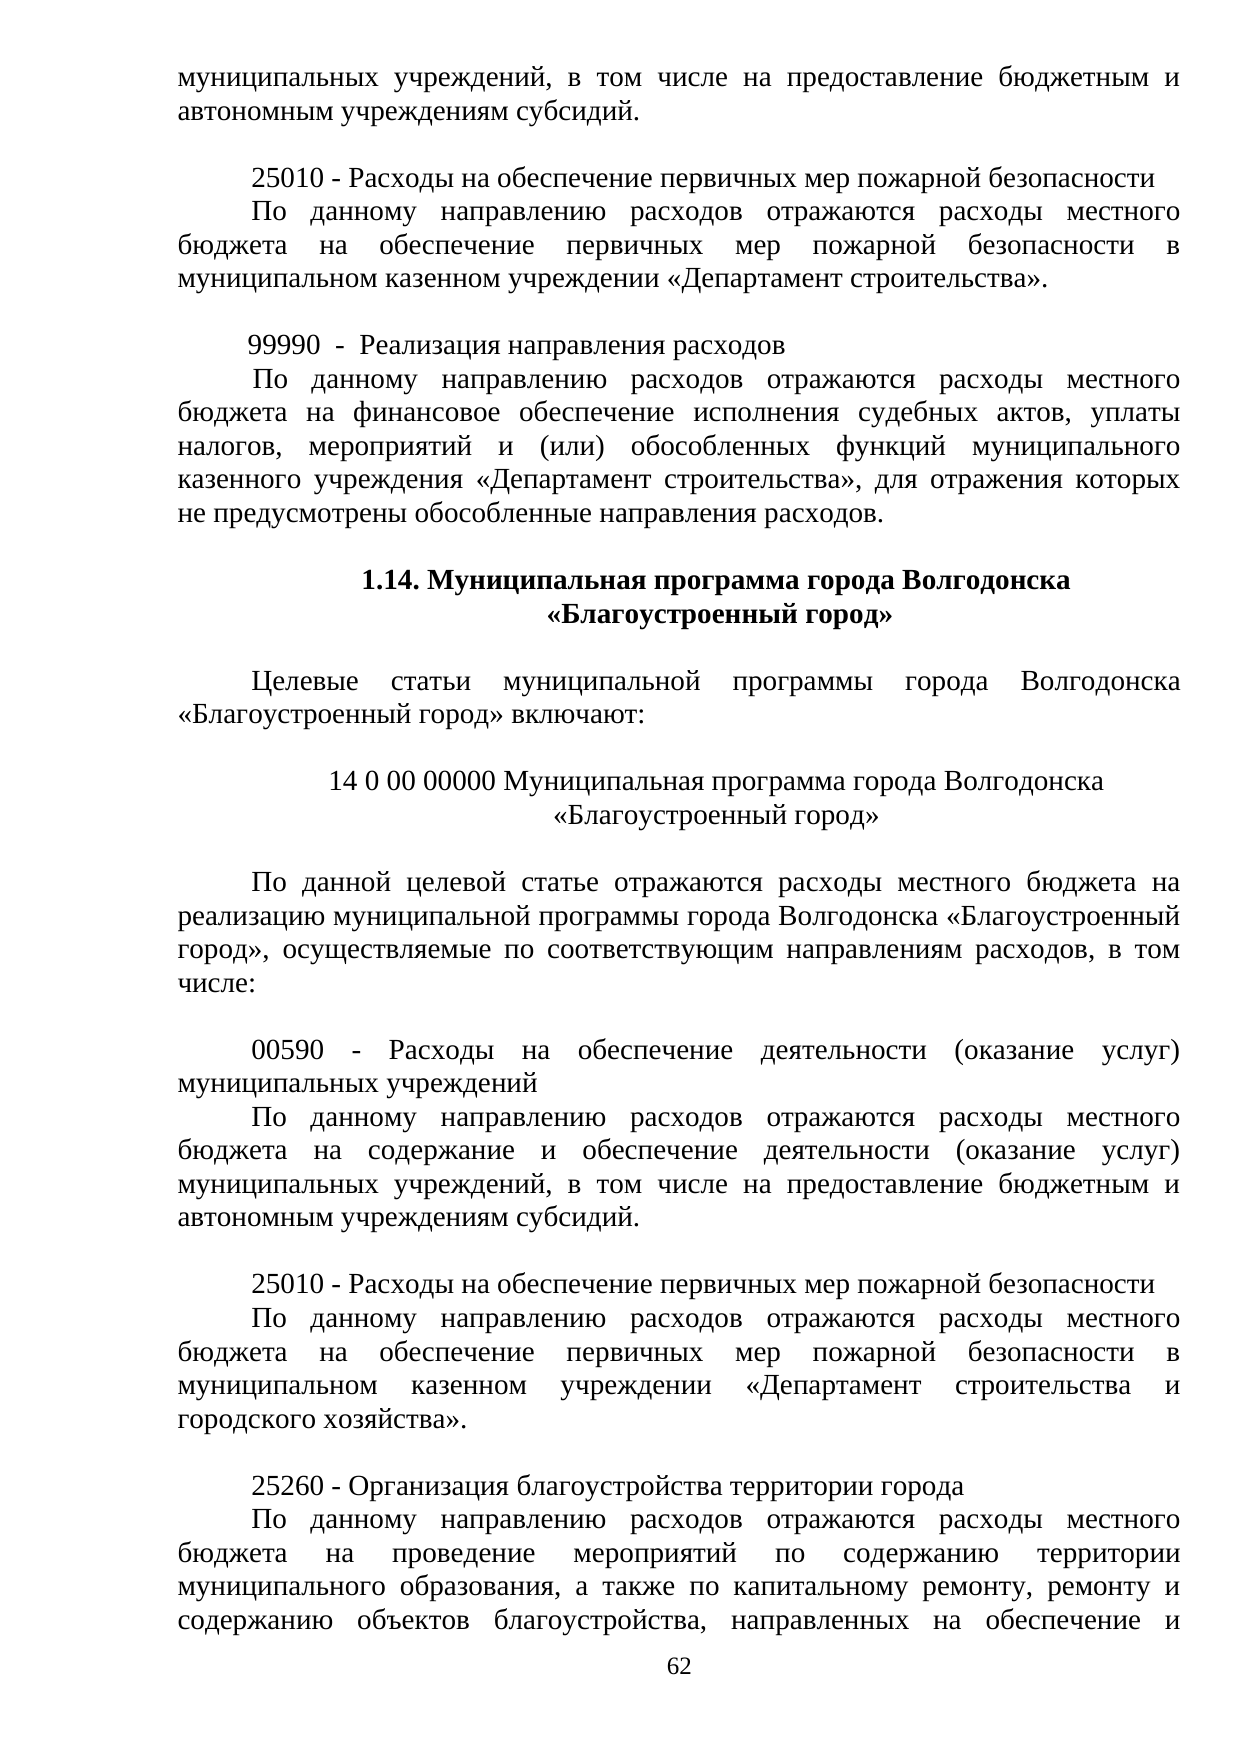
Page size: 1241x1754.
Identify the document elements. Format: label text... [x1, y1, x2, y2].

text 25260 - Организация благоустройства территории города [177, 1468, 1181, 1501]
text 25010 - Расходы на обеспечение первичных мер пожарной безопасности [177, 1267, 1181, 1300]
text По данному направлению расходов отражаются расходы местного бюджета на обеспечение первичных мер пожарной безопасности в муниципальном казенном учреждении «Департамент строительства». [177, 193, 1181, 294]
text 25010 - Расходы на обеспечение первичных мер пожарной безопасности [177, 160, 1181, 193]
text По данному направлению расходов отражаются расходы местного бюджета на финансовое обеспечение исполнения судебных актов, уплаты налогов, мероприятий и (или) обособленных функций муниципального казенного учреждения «Департамент строительства», для отражения которых не предусмотрены обособленные направления расходов. [177, 361, 1181, 529]
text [177, 1501, 1181, 1636]
text 14 0 00 00000 Муниципальная программа города Волгодонска [177, 763, 1181, 797]
text 1.14. Муниципальная программа города Волгодонска [177, 562, 1181, 596]
text 00590 - Расходы на обеспечение деятельности (оказание услуг) муниципальных учреждений [177, 1032, 1181, 1099]
text По данному направлению расходов отражаются расходы местного бюджета на обеспечение первичных мер пожарной безопасности в муниципальном казенном учреждении «Департамент строительства и городского хозяйства». [177, 1300, 1181, 1434]
text По данной целевой статье отражаются расходы местного бюджета на реализацию муниципальной программы города Волгодонска «Благоустроенный город», осуществляемые по соответствующим направлениям расходов, в том числе: [177, 864, 1181, 998]
text «Благоустроенный город» [177, 596, 1181, 629]
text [177, 59, 1181, 126]
text Целевые статьи муниципальной программы города Волгодонска «Благоустроенный город» включают: [177, 663, 1181, 730]
text «Благоустроенный город» [177, 797, 1181, 831]
text 99990 - Реализация направления расходов [177, 327, 1181, 361]
